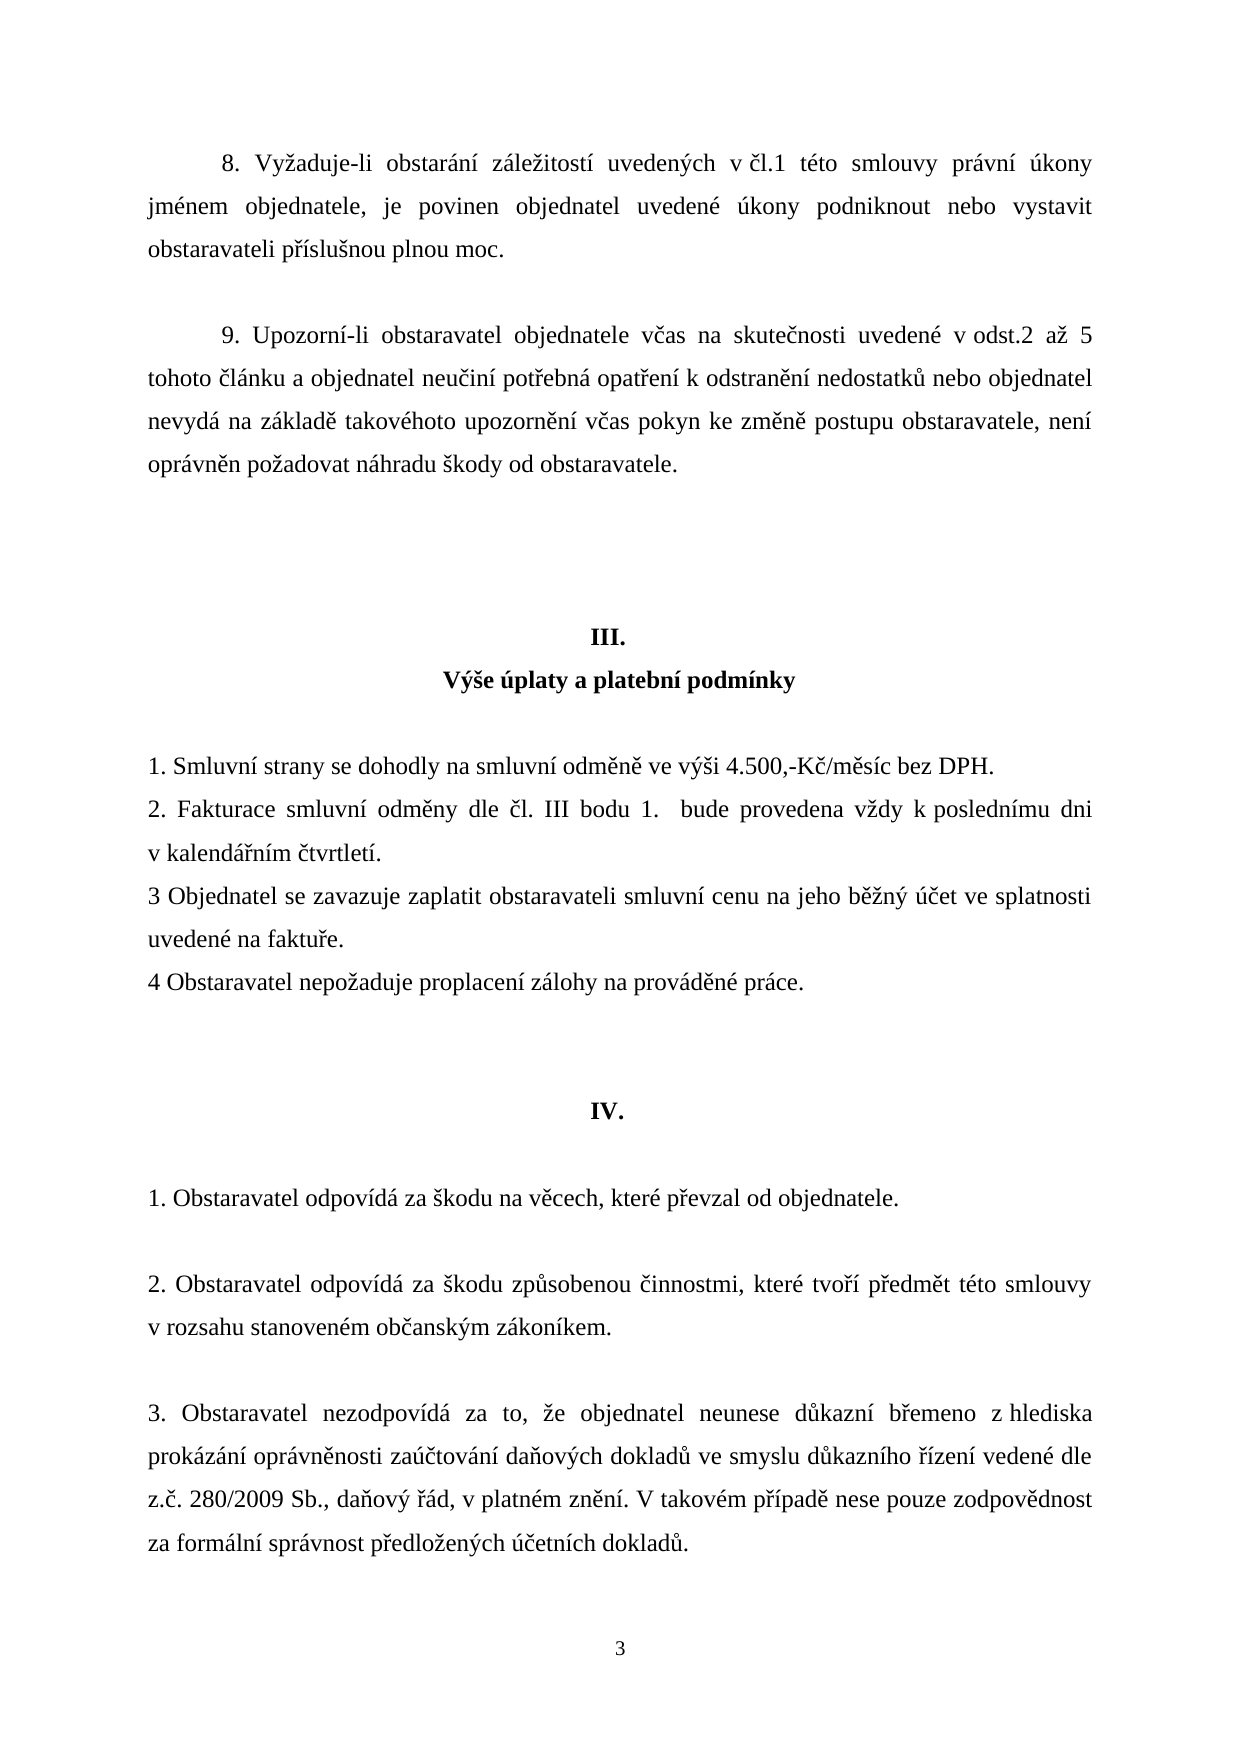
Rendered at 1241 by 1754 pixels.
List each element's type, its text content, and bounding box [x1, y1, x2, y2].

text Výše úplaty a platební podmínky [148, 665, 1092, 694]
text 4 Obstaravatel nepožaduje proplacení zálohy na prováděné práce. [148, 967, 1092, 996]
text 1. Smluvní strany se dohodly na smluvní odměně ve výši 4.500,-Kč/měsíc bez DPH. [148, 751, 1092, 780]
text 8. Vyžaduje-li obstarání záležitostí uvedených v čl.1 této smlouvy právní úkony jménem objednatele, je povinen objednatel uvedené úkony podniknout nebo vystavit obstaravateli příslušnou plnou moc. [148, 148, 1092, 263]
text 3. Obstaravatel nezodpovídá za to, že objednatel neunese důkazní břemeno z hlediska prokázání oprávněnosti zaúčtování daňových dokladů ve smyslu důkazního řízení vedené dle z.č. 280/2009 Sb., daňový řád, v platném znění. V takovém případě nese pouze zodpovědnost za formální správnost předložených účetních dokladů. [148, 1398, 1092, 1556]
text III. [148, 622, 1092, 651]
text 1. Obstaravatel odpovídá za škodu na věcech, které převzal od objednatele. [148, 1183, 1092, 1211]
text 3 Objednatel se zavazuje zaplatit obstaravateli smluvní cenu na jeho běžný účet ve splatnosti uvedené na faktuře. [148, 881, 1092, 953]
text 2. Obstaravatel odpovídá za škodu způsobenou činnostmi, které tvoří předmět této smlouvy v rozsahu stanoveném občanským zákoníkem. [148, 1269, 1092, 1341]
text 2. Fakturace smluvní odměny dle čl. III bodu 1. bude provedena vždy k poslednímu dni v kalendářním čtvrtletí. [148, 794, 1092, 866]
text IV. [148, 1096, 1092, 1125]
text 9. Upozorní-li obstaravatel objednatele včas na skutečnosti uvedené v odst.2 až 5 tohoto článku a objednatel neučiní potřebná opatření k odstranění nedostatků nebo objednatel nevydá na základě takovéhoto upozornění včas pokyn ke změně postupu obstaravatele, není oprávněn požadovat náhradu škody od obstaravatele. [148, 320, 1092, 478]
